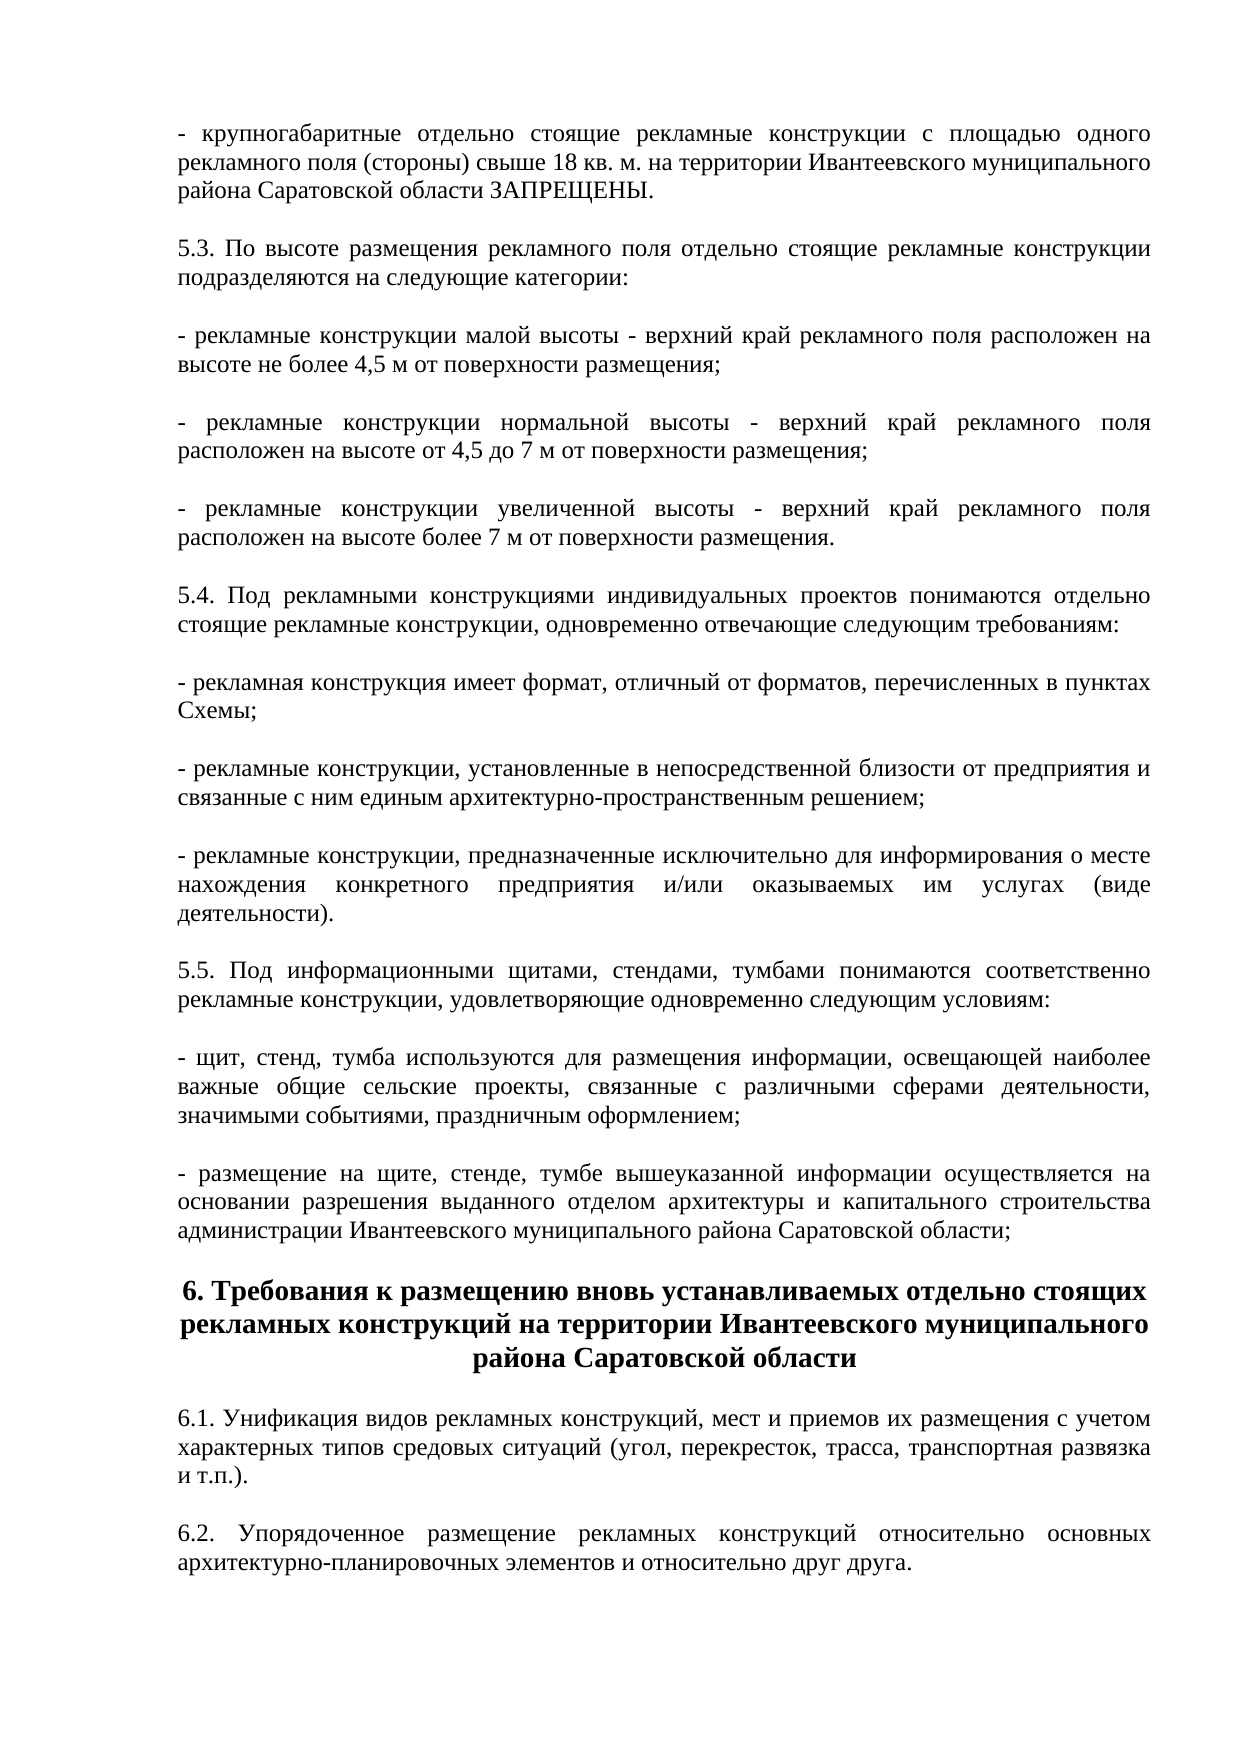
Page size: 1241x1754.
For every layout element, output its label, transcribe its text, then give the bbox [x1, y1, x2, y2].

text 6.2. Упорядоченное размещение рекламных конструкций относительно основных архитектурно-планировочных элементов и относительно друг друга. [177, 1518, 1152, 1576]
text - крупногабаритные отдельно стоящие рекламные конструкции с площадью одного рекламного поля (стороны) свыше . на территории Ивантеевского муниципального района Саратовской области ЗАПРЕЩЕНЫ. [177, 118, 1152, 204]
text - рекламные конструкции, предназначенные исключительно для информирования о месте нахождения конкретного предприятия и/или оказываемых им услугах (виде деятельности). [177, 840, 1152, 926]
text 5.3. По высоте размещения рекламного поля отдельно стоящие рекламные конструкции подразделяются на следующие категории: [177, 233, 1152, 291]
text 6. Требования к размещению вновь устанавливаемых отдельно стоящих рекламных конструкций на территории Ивантеевского муниципального района Саратовской области [177, 1273, 1152, 1374]
text - рекламные конструкции увеличенной высоты - верхний край рекламного поля расположен на высоте более от поверхности размещения. [177, 493, 1152, 551]
text - рекламные конструкции нормальной высоты - верхний край рекламного поля расположен на высоте от 4,5 до от поверхности размещения; [177, 407, 1152, 464]
text - щит, стенд, тумба используются для размещения информации, освещающей наиболее важные общие сельские проекты, связанные с различными сферами деятельности, значимыми событиями, праздничным оформлением; [177, 1042, 1152, 1128]
text - размещение на щите, стенде, тумбе вышеуказанной информации осуществляется на основании разрешения выданного отделом архитектуры и капитального строительства администрации Ивантеевского муниципального района Саратовской области; [177, 1158, 1152, 1244]
text - рекламные конструкции, установленные в непосредственной близости от предприятия и связанные с ним единым архитектурно-пространственным решением; [177, 753, 1152, 811]
text - рекламные конструкции малой высоты - верхний край рекламного поля расположен на высоте не более от поверхности размещения; [177, 320, 1152, 378]
text - рекламная конструкция имеет формат, отличный от форматов, перечисленных в пунктах Схемы; [177, 667, 1152, 724]
text 5.5. Под информационными щитами, стендами, тумбами понимаются соответственно рекламные конструкции, удовлетворяющие одновременно следующим условиям: [177, 956, 1152, 1013]
text 5.4. Под рекламными конструкциями индивидуальных проектов понимаются отдельно стоящие рекламные конструкции, одновременно отвечающие следующим требованиям: [177, 580, 1152, 638]
text 6.1. Унификация видов рекламных конструкций, мест и приемов их размещения с учетом характерных типов средовых ситуаций (угол, перекресток, трасса, транспортная развязка и т.п.). [177, 1403, 1152, 1489]
